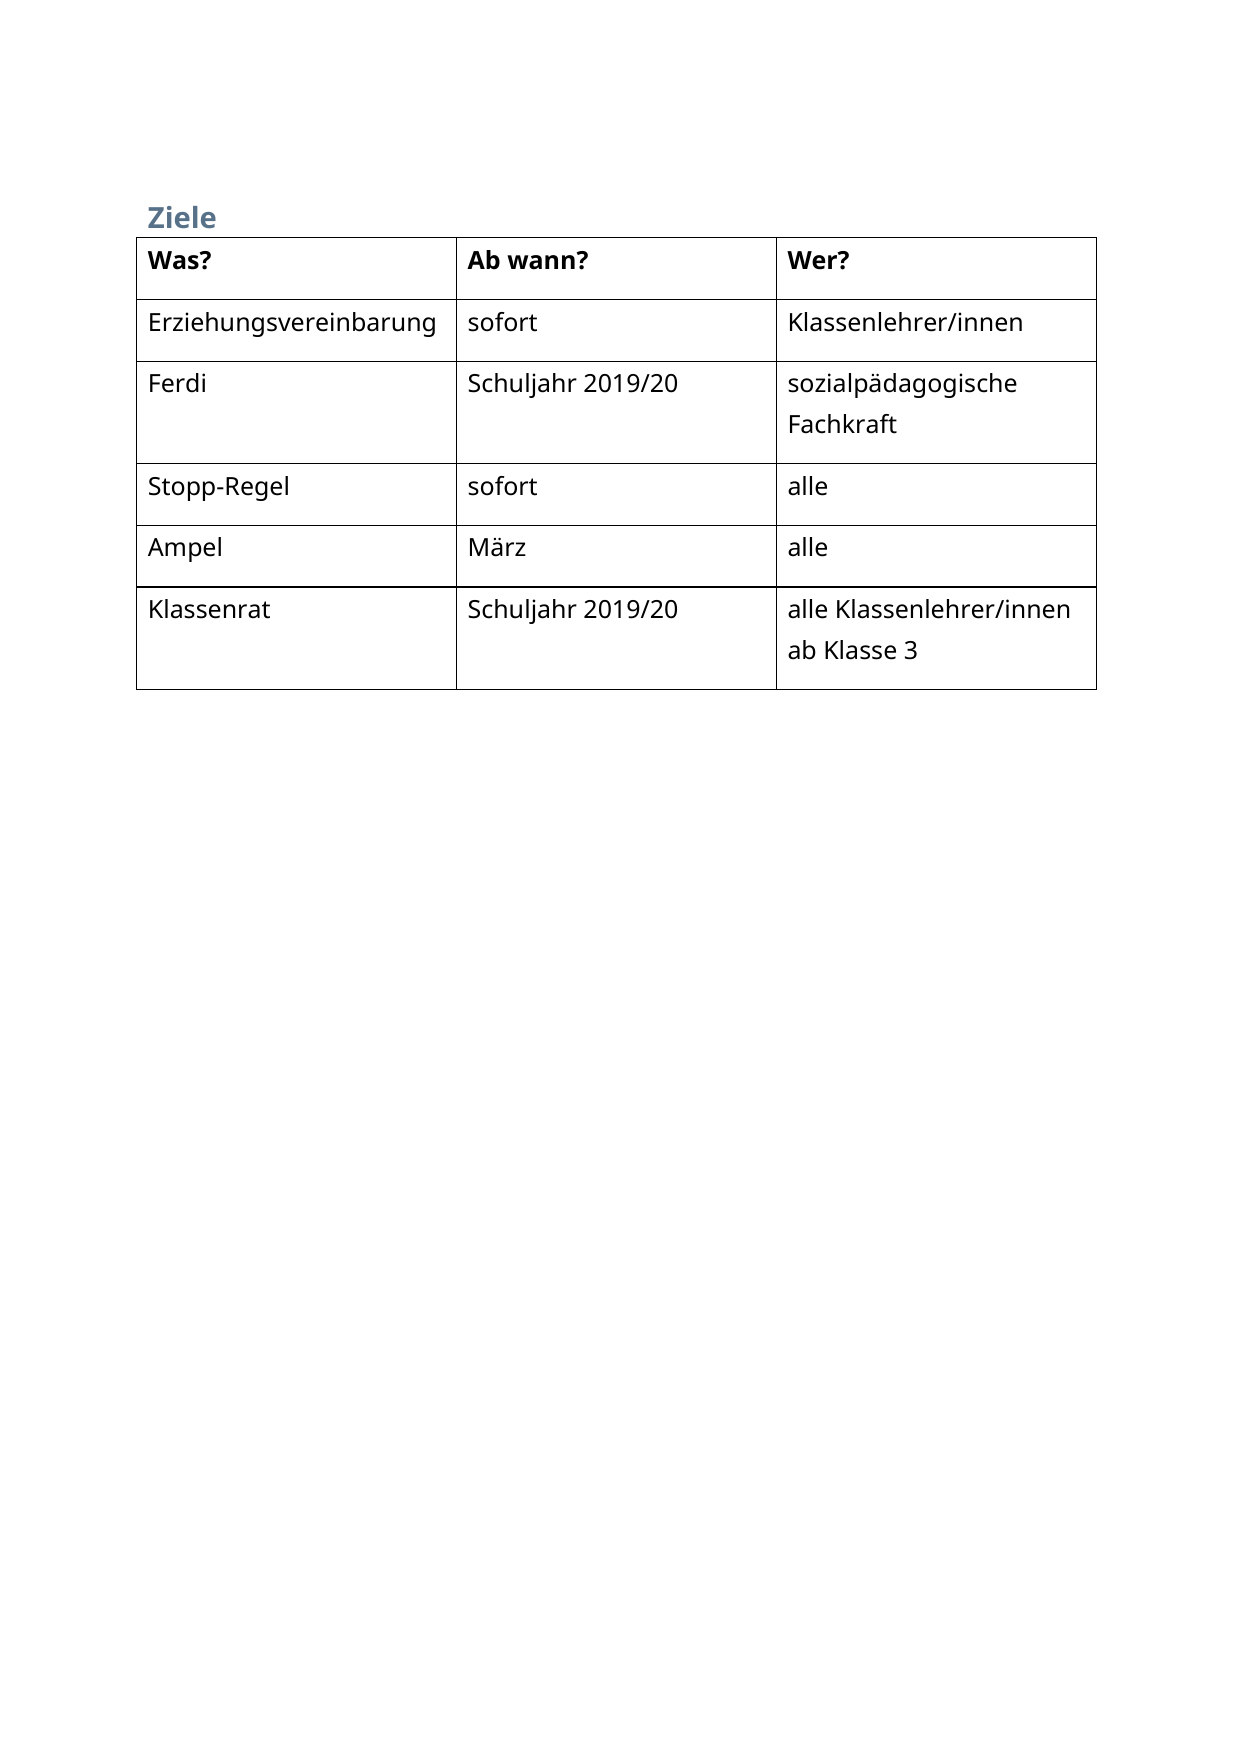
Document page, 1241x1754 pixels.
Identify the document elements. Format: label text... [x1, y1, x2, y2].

table_header Ab wann? [457, 238, 776, 299]
table_cell Stopp-Regel [137, 464, 456, 525]
table_cell alle [777, 464, 1096, 525]
table_cell alle Klassenlehrer/innen ab Klasse 3 [777, 588, 1096, 689]
table_cell Schuljahr 2019/20 [457, 362, 776, 463]
table_cell sofort [457, 300, 776, 361]
table_cell Ampel [137, 526, 456, 586]
table_header Was? [137, 238, 456, 299]
table_cell März [457, 526, 776, 586]
table_cell sofort [457, 464, 776, 525]
table_cell alle [777, 526, 1096, 586]
table_cell Klassenrat [137, 588, 456, 689]
subtitle Ziele [148, 198, 1093, 237]
table_cell Schuljahr 2019/20 [457, 588, 776, 689]
table_header Wer? [777, 238, 1096, 299]
table_cell Erziehungsvereinbarung [137, 300, 456, 361]
table_cell sozialpädagogische Fachkraft [777, 362, 1096, 463]
table_cell Klassenlehrer/innen [777, 300, 1096, 361]
table_cell Ferdi [137, 362, 456, 463]
